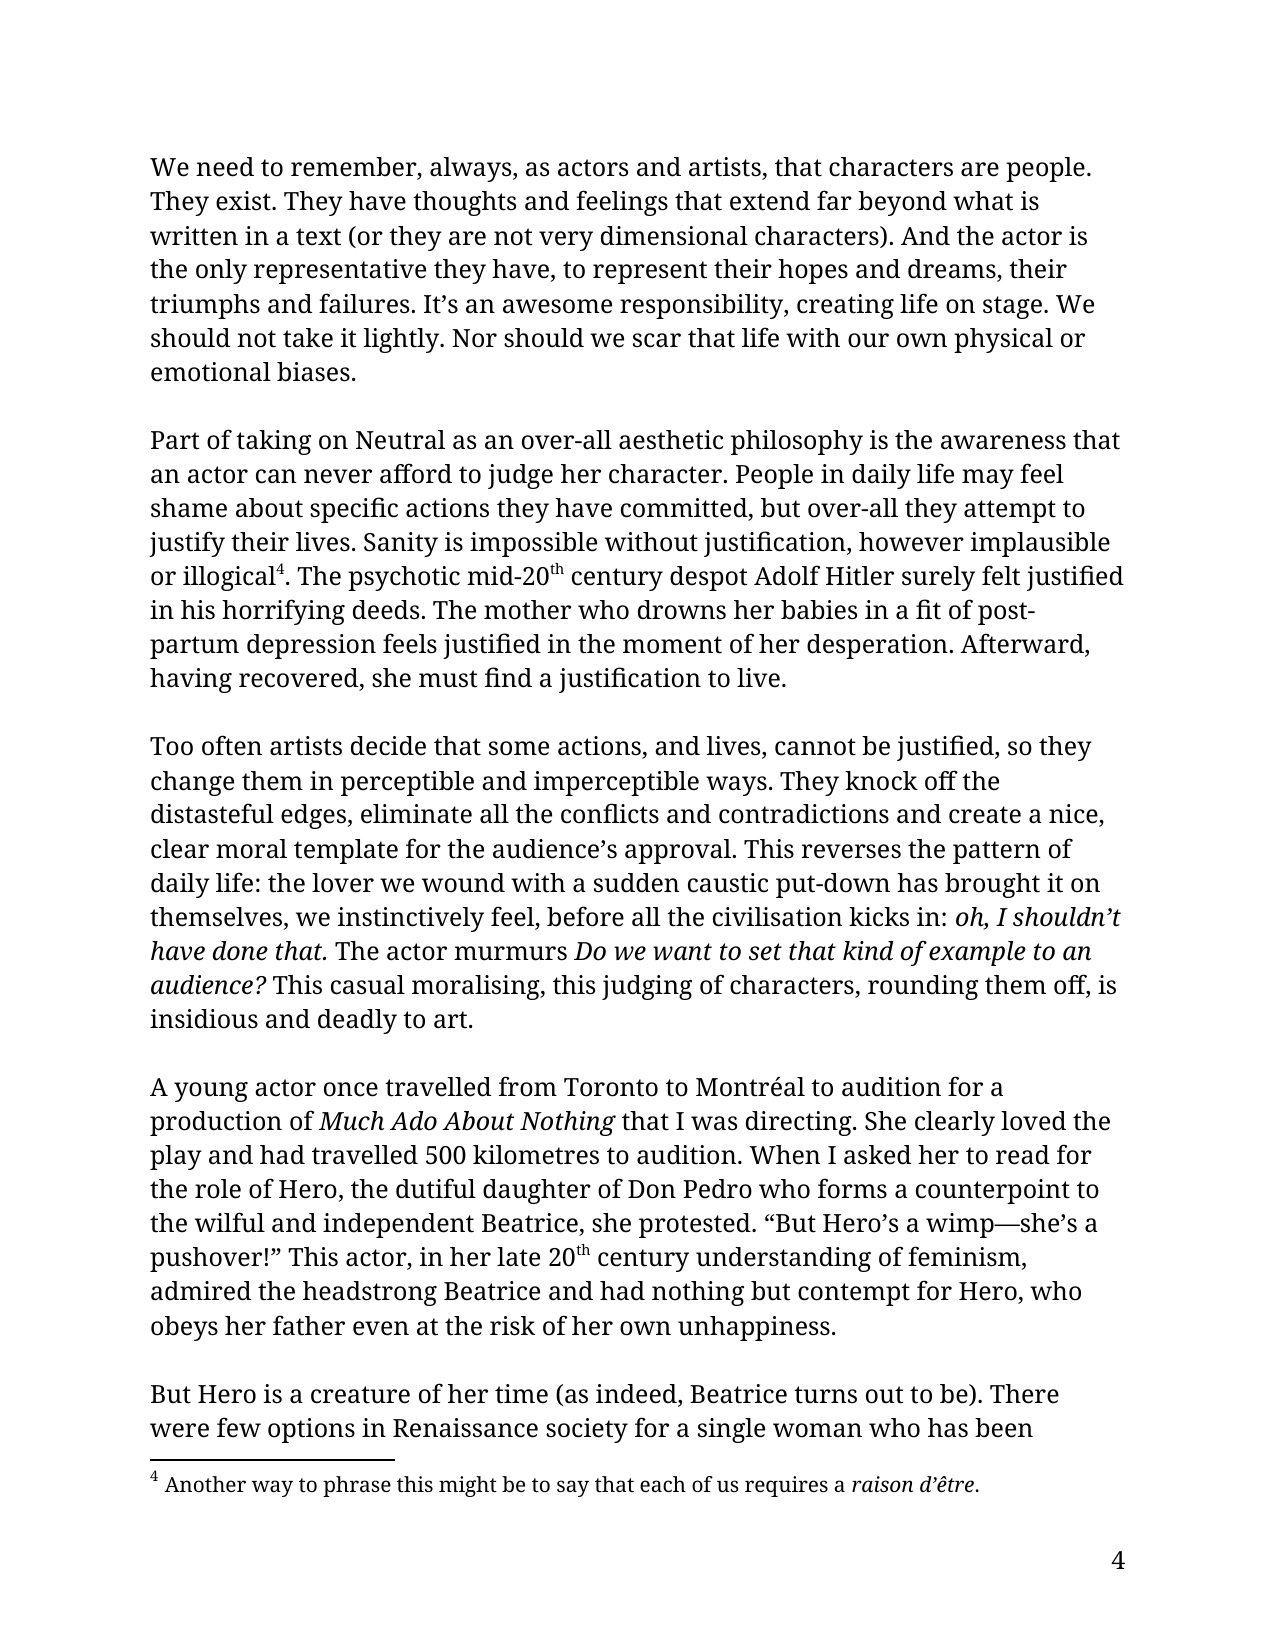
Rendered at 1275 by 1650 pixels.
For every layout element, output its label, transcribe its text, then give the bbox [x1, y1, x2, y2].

text Part of taking on Neutral as an over-all aesthetic philosophy is the awareness that an actor can never afford to judge her character. People in daily life may feel shame about specific actions they have committed, but over-all they attempt to justify their lives. Sanity is impossible without justification, however implausible or illogical. The psychotic mid-20th century despot Adolf Hitler surely felt justified in his horrifying deeds. The mother who drowns her babies in a fit of post-partum depression feels justified in the moment of her desperation. Afterward, having recovered, she must find a justification to live. [150, 422, 1125, 695]
text A young actor once travelled from Toronto to Montréal to audition for a production of Much Ado About Nothing that I was directing. She clearly loved the play and had travelled 500 kilometres to audition. When I asked her to read for the role of Hero, the dutiful daughter of Don Pedro who forms a counterpoint to the wilful and independent Beatrice, she protested. “But Hero’s a wimp—she’s a pushover!” This actor, in her late 20th century understanding of feminism, admired the headstrong Beatrice and had nothing but contempt for Hero, who obeys her father even at the risk of her own unhappiness. [150, 1070, 1125, 1342]
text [150, 1376, 1125, 1444]
text We need to remember, always, as actors and artists, that characters are people. They exist. They have thoughts and feelings that extend far beyond what is written in a text (or they are not very dimensional characters). And the actor is the only representative they have, to represent their hopes and dreams, their triumphs and failures. It’s an awesome responsibility, creating life on stage. We should not take it lightly. Nor should we scar that life with our own physical or emotional biases. [150, 150, 1125, 388]
text Too often artists decide that some actions, and lives, cannot be justified, so they change them in perceptible and imperceptible ways. They knock off the distasteful edges, eliminate all the conflicts and contradictions and create a nice, clear moral template for the audience’s approval. This reverses the pattern of daily life: the lover we wound with a sudden caustic put-down has brought it on themselves, we instinctively feel, before all the civilisation kicks in: oh, I shouldn’t have done that. The actor murmurs Do we want to set that kind of example to an audience? This casual moralising, this judging of characters, rounding them off, is insidious and deadly to art. [150, 729, 1125, 1036]
